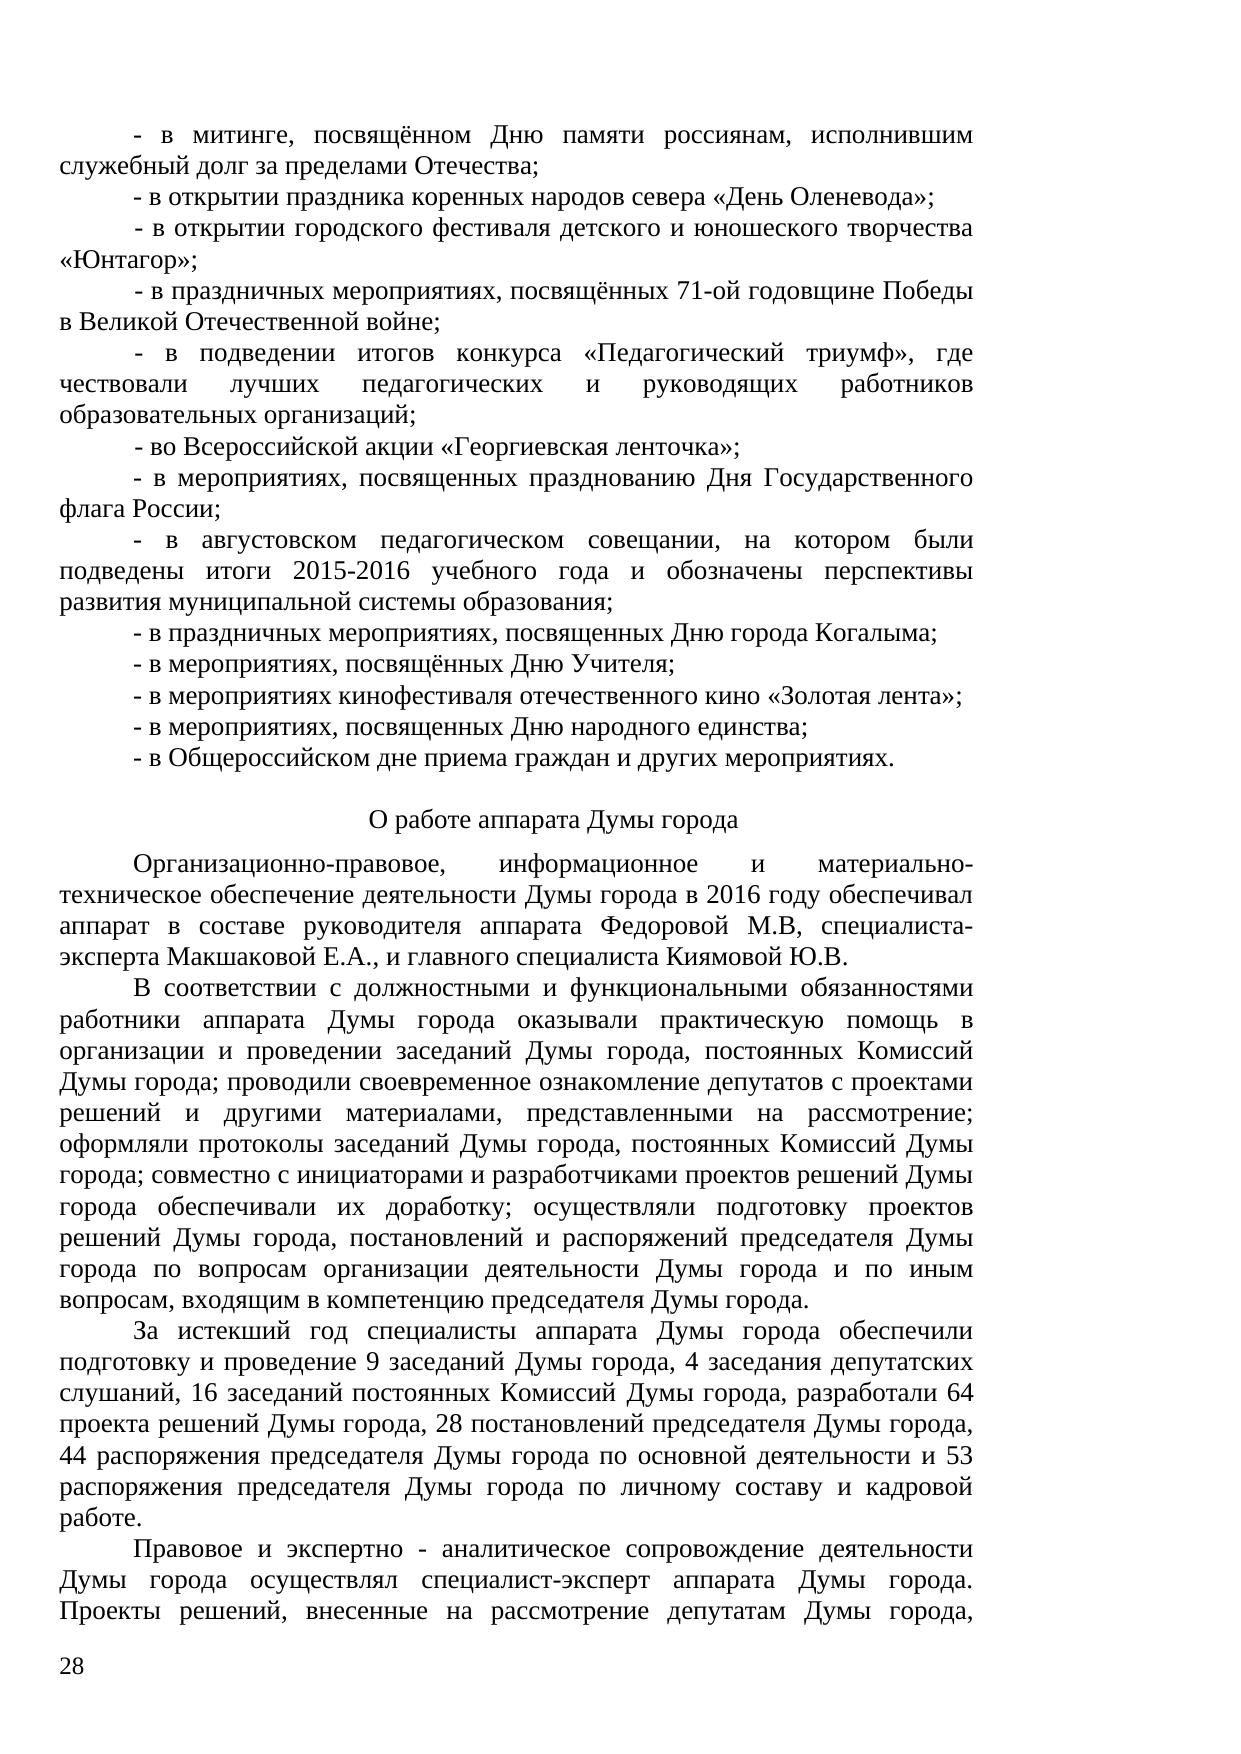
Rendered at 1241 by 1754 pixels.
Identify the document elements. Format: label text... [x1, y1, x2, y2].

text - во Всероссийской акции «Георгиевская ленточка»; [59, 429, 974, 461]
text - в Общероссийском дне приема граждан и других мероприятиях. [59, 741, 974, 772]
text - в митинге, посвящённом Дню памяти россиянам, исполнившим служебный долг за пределами Отечества; [59, 118, 974, 180]
text Организационно-правовое, информационное и материально-техническое обеспечение деятельности Думы города в 2016 году обеспечивал аппарат в составе руководителя аппарата Федоровой М.В, специалиста-эксперта Макшаковой Е.А., и главного специалиста Киямовой Ю.В. [59, 847, 974, 972]
text О работе аппарата Думы города [59, 803, 974, 834]
text - в мероприятиях, посвящённых Дню Учителя; [59, 648, 974, 679]
text - в открытии городского фестиваля детского и юношеского творчества «Юнтагор»; [59, 212, 974, 274]
text - в мероприятиях кинофестиваля отечественного кино «Золотая лента»; [59, 679, 974, 710]
text - в августовском педагогическом совещании, на котором были подведены итоги 2015-2016 учебного года и обозначены перспективы развития муниципальной системы образования; [59, 523, 974, 616]
text - в праздничных мероприятиях, посвященных Дню города Когалыма; [59, 616, 974, 648]
text - в открытии праздника коренных народов севера «День Оленевода»; [59, 180, 974, 212]
text - в подведении итогов конкурса «Педагогический триумф», где чествовали лучших педагогических и руководящих работников образовательных организаций; [59, 336, 974, 429]
text В соответствии с должностными и функциональными обязанностями работники аппарата Думы города оказывали практическую помощь в организации и проведении заседаний Думы города, постоянных Комиссий Думы города; проводили своевременное ознакомление депутатов с проектами решений и другими материалами, представленными на рассмотрение; оформляли протоколы заседаний Думы города, постоянных Комиссий Думы города; совместно с инициаторами и разработчиками проектов решений Думы города обеспечивали их доработку; осуществляли подготовку проектов решений Думы города, постановлений и распоряжений председателя Думы города по вопросам организации деятельности Думы города и по иным вопросам, входящим в компетенцию председателя Думы города. [59, 972, 974, 1314]
text За истекший год специалисты аппарата Думы города обеспечили подготовку и проведение 9 заседаний Думы города, 4 заседания депутатских слушаний, 16 заседаний постоянных Комиссий Думы города, разработали 64 проекта решений Думы города, 28 постановлений председателя Думы города, 44 распоряжения председателя Думы города по основной деятельности и 53 распоряжения председателя Думы города по личному составу и кадровой работе. [59, 1314, 974, 1532]
text - в мероприятиях, посвященных Дню народного единства; [59, 710, 974, 741]
text - в праздничных мероприятиях, посвящённых 71-ой годовщине Победы в Великой Отечественной войне; [59, 274, 974, 336]
text - в мероприятиях, посвященных празднованию Дня Государственного флага России; [59, 461, 974, 523]
